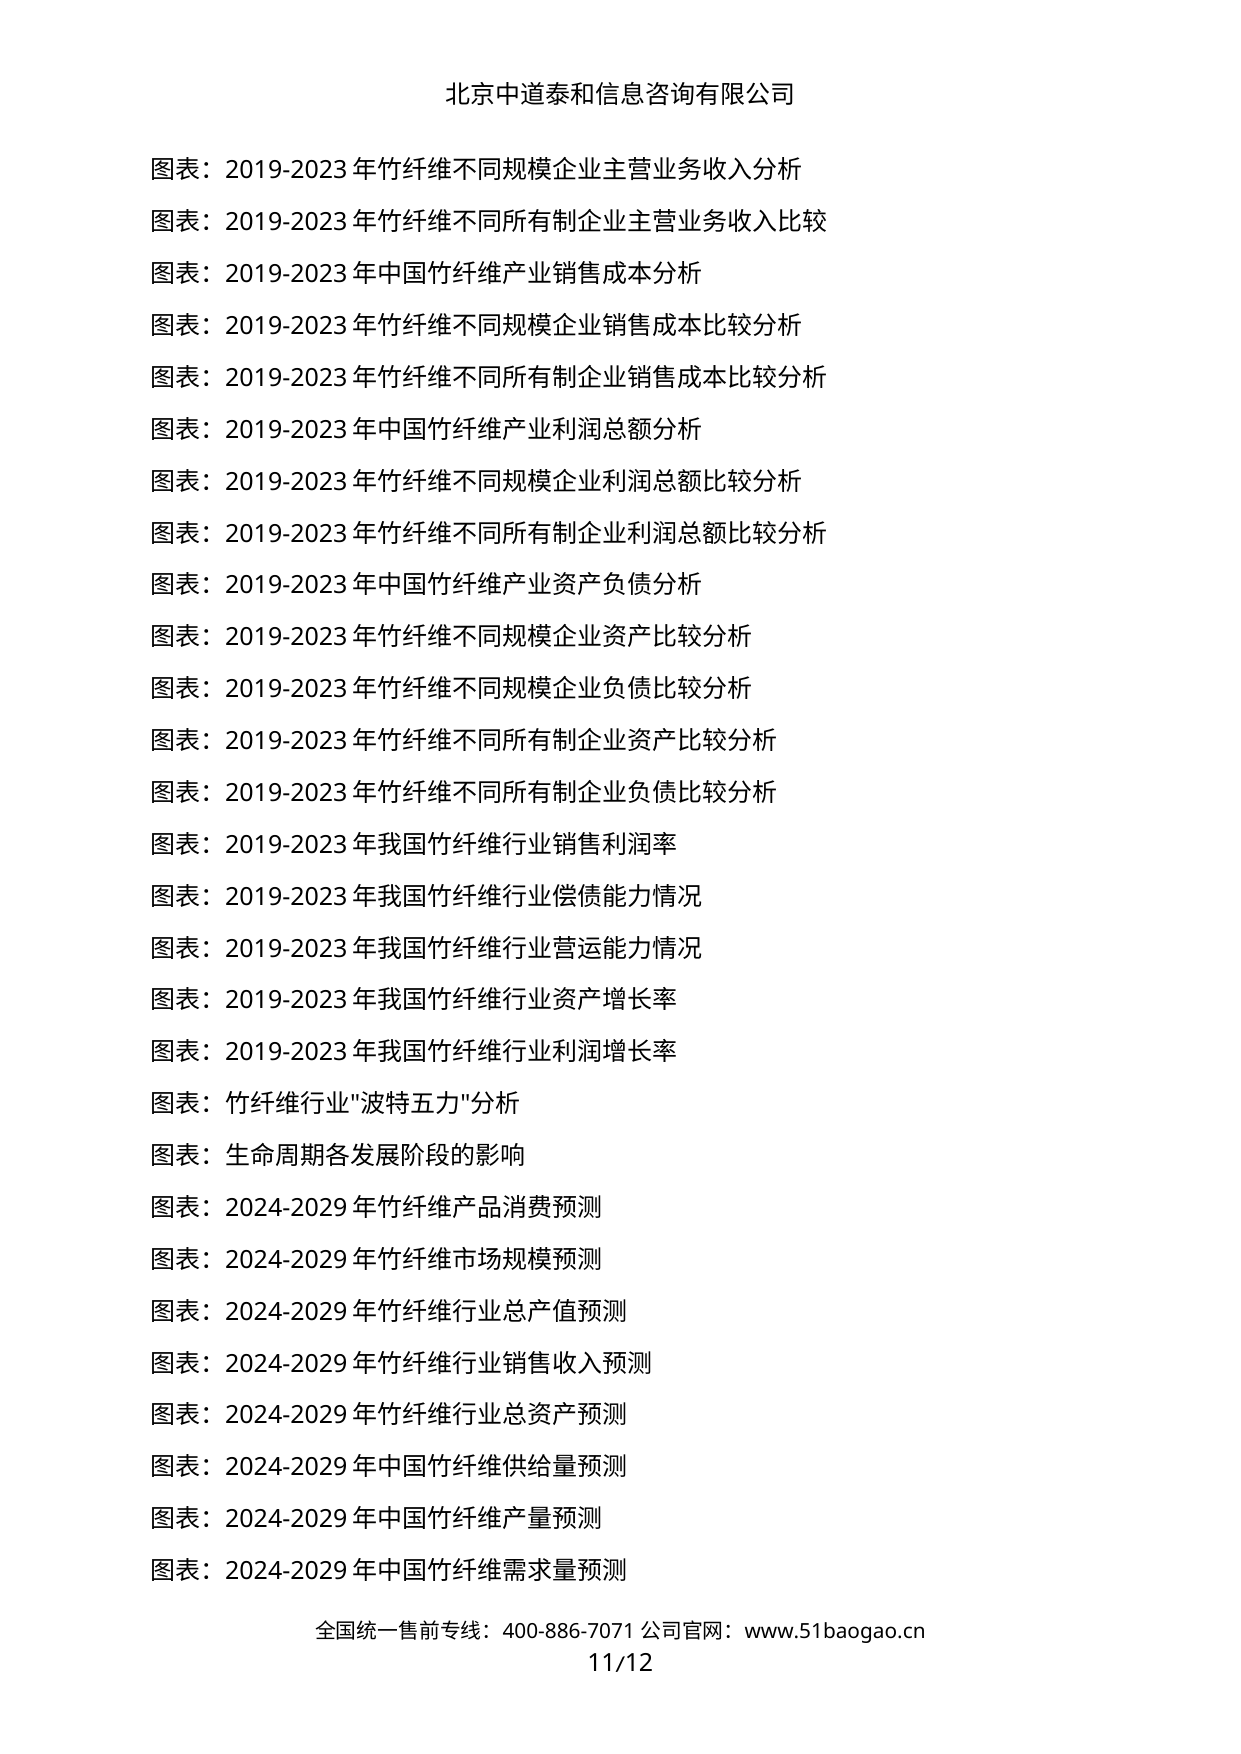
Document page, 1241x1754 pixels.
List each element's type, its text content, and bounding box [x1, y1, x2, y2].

text 图表：2024-2029年中国竹纤维需求量预测 [150, 1551, 1090, 1587]
text 图表：2019-2023年中国竹纤维产业利润总额分析 [150, 409, 1090, 446]
text 图表：2024-2029年中国竹纤维供给量预测 [150, 1447, 1090, 1483]
text 图表：2019-2023年中国竹纤维产业销售成本分析 [150, 254, 1090, 290]
text 图表：竹纤维行业"波特五力"分析 [150, 1084, 1090, 1120]
text 图表：2019-2023年竹纤维不同所有制企业销售成本比较分析 [150, 357, 1090, 394]
text 图表：2019-2023年竹纤维不同所有制企业主营业务收入比较 [150, 202, 1090, 238]
text 图表：2019-2023年竹纤维不同所有制企业利润总额比较分析 [150, 513, 1090, 549]
text 图表：2019-2023年我国竹纤维行业利润增长率 [150, 1032, 1090, 1068]
text 图表：2024-2029年竹纤维市场规模预测 [150, 1239, 1090, 1276]
text 图表：2019-2023年中国竹纤维产业资产负债分析 [150, 565, 1090, 601]
text 图表：2024-2029年竹纤维行业总资产预测 [150, 1395, 1090, 1431]
text 图表：2019-2023年竹纤维不同规模企业利润总额比较分析 [150, 461, 1090, 497]
text 图表：2019-2023年竹纤维不同所有制企业资产比较分析 [150, 721, 1090, 757]
text 图表：2024-2029年中国竹纤维产量预测 [150, 1499, 1090, 1535]
text 图表：2019-2023年竹纤维不同规模企业主营业务收入分析 [150, 150, 1090, 186]
text 图表：2019-2023年竹纤维不同规模企业负债比较分析 [150, 669, 1090, 705]
text 图表：2024-2029年竹纤维行业销售收入预测 [150, 1343, 1090, 1379]
text 图表：2024-2029年竹纤维行业总产值预测 [150, 1291, 1090, 1327]
text 图表：2019-2023年竹纤维不同所有制企业负债比较分析 [150, 772, 1090, 809]
text 图表：2019-2023年我国竹纤维行业偿债能力情况 [150, 876, 1090, 912]
text 图表：2019-2023年竹纤维不同规模企业资产比较分析 [150, 617, 1090, 653]
text 图表：2024-2029年竹纤维产品消费预测 [150, 1187, 1090, 1224]
text 图表：2019-2023年我国竹纤维行业营运能力情况 [150, 928, 1090, 964]
text 图表：2019-2023年竹纤维不同规模企业销售成本比较分析 [150, 306, 1090, 342]
text 图表：生命周期各发展阶段的影响 [150, 1136, 1090, 1172]
text 图表：2019-2023年我国竹纤维行业资产增长率 [150, 980, 1090, 1016]
text 图表：2019-2023年我国竹纤维行业销售利润率 [150, 824, 1090, 861]
